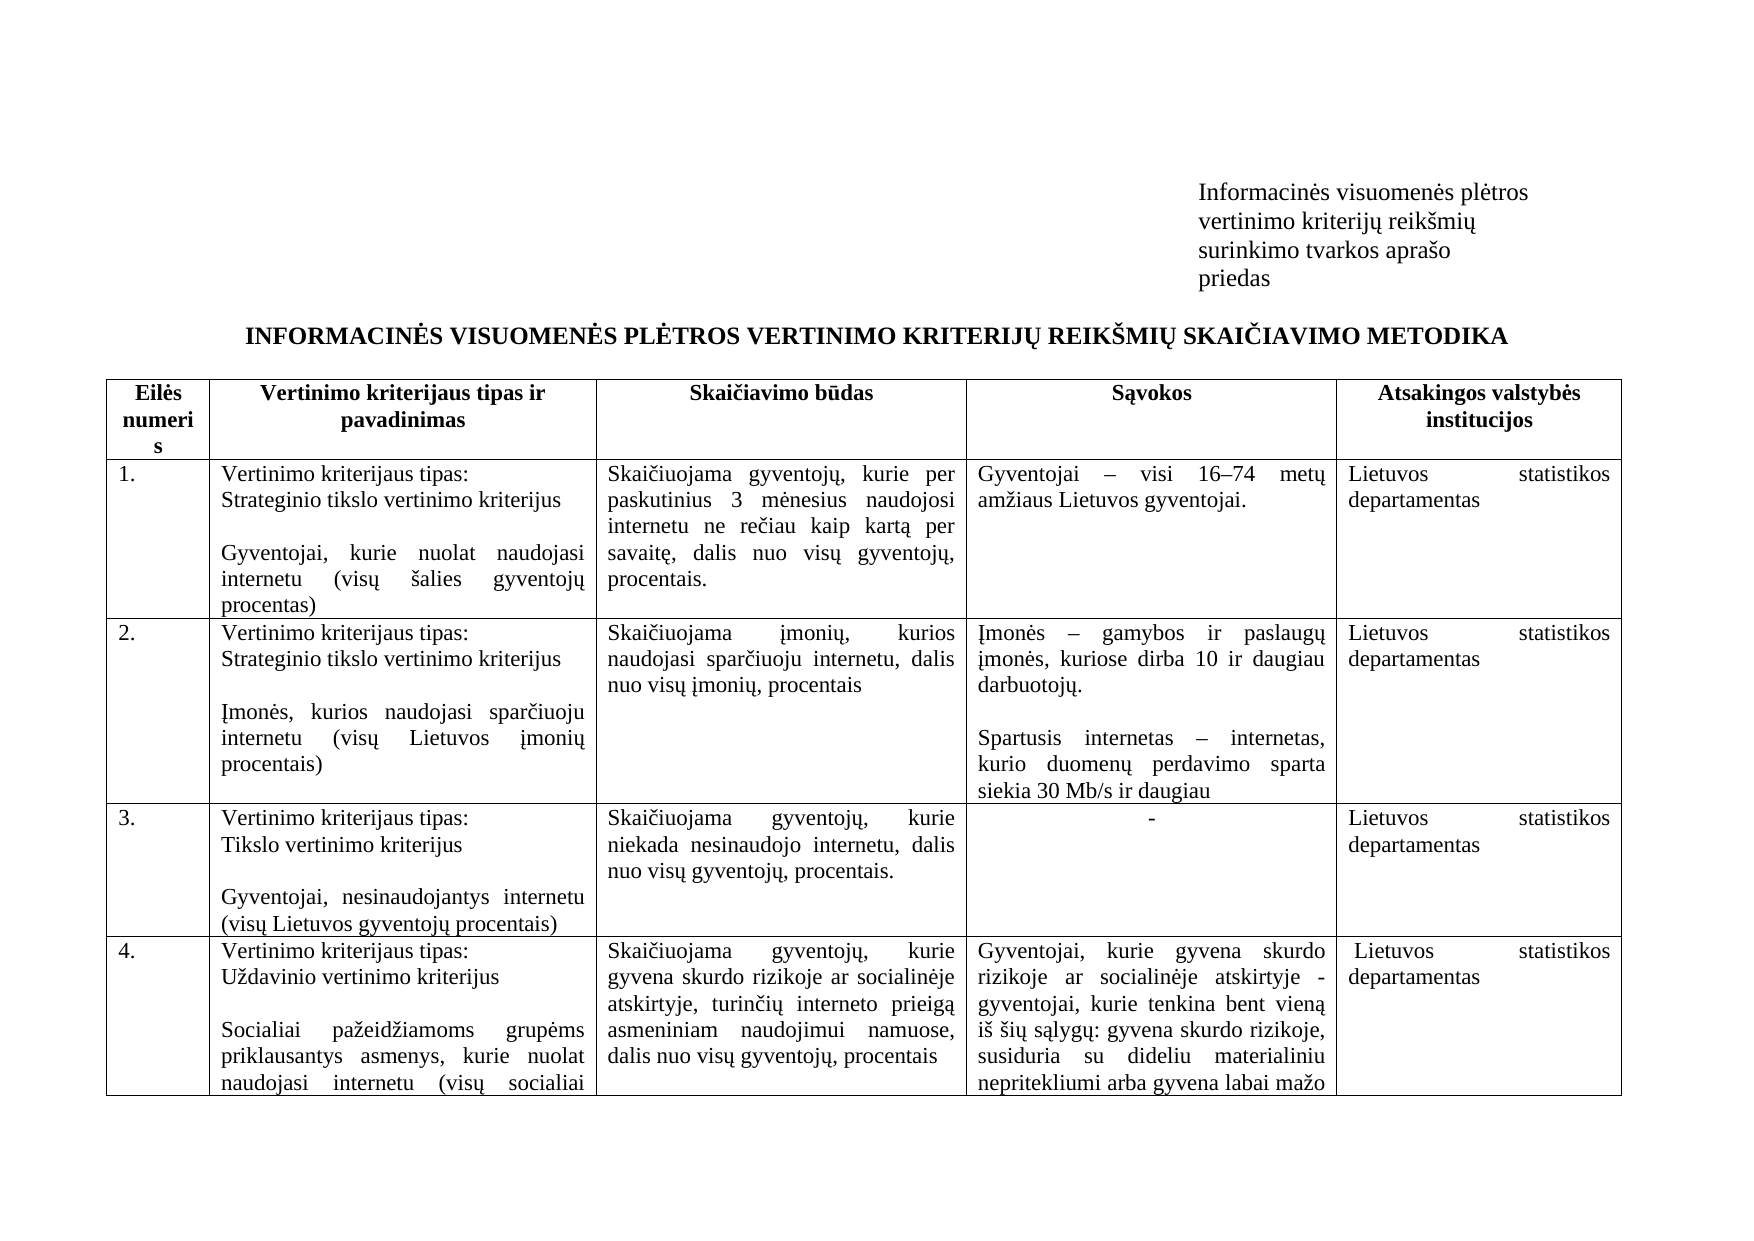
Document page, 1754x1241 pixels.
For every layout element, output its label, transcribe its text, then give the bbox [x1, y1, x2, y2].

table_header Vertinimo kriterijaus tipas ir pavadinimas [210, 380, 596, 458]
table_header Atsakingos valstybės institucijos [1337, 380, 1621, 458]
table_cell Skaičiuojama gyventojų, kurie niekada nesinaudojo internetu, dalis nuo visų gyventojų, procentais. [597, 804, 966, 936]
table_cell Lietuvos statistikos departamentas [1337, 460, 1621, 618]
table_cell Vertinimo kriterijaus tipas: Strateginio tikslo vertinimo kriterijus Įmonės, kurios naudojasi sparčiuoju internetu (visų Lietuvos įmonių procentais) [210, 619, 596, 803]
table_cell Lietuvos statistikos departamentas [1337, 804, 1621, 936]
table_cell 1. [107, 460, 209, 618]
table_cell Vertinimo kriterijaus tipas: Strateginio tikslo vertinimo kriterijus Gyventojai, kurie nuolat naudojasi internetu (visų šalies gyventojų procentas) [210, 460, 596, 618]
table_cell - [967, 804, 1336, 936]
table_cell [597, 937, 966, 1095]
text surinkimo tvarkos aprašo [1063, 235, 1636, 263]
table_cell 4. [107, 937, 209, 1095]
table_header Eilės numeris [107, 380, 209, 458]
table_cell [967, 937, 1336, 1095]
table_cell Skaičiuojama gyventojų, kurie per paskutinius 3 mėnesius naudojosi internetu ne rečiau kaip kartą per savaitę, dalis nuo visų gyventojų, procentais. [597, 460, 966, 618]
table_cell 2. [107, 619, 209, 803]
table_cell Skaičiuojama įmonių, kurios naudojasi sparčiuoju internetu, dalis nuo visų įmonių, procentais [597, 619, 966, 803]
text priedas [1063, 263, 1636, 292]
table_cell 3. [107, 804, 209, 936]
table_cell Įmonės – gamybos ir paslaugų įmonės, kuriose dirba 10 ir daugiau darbuotojų. Spartusis internetas – internetas, kurio duomenų perdavimo sparta siekia 30 Mb/s ir daugiau [967, 619, 1336, 803]
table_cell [1337, 937, 1621, 1095]
table_header Sąvokos [967, 380, 1336, 458]
table_cell Gyventojai – visi 16–74 metų amžiaus Lietuvos gyventojai. [967, 460, 1336, 618]
text vertinimo kriterijų reikšmių [1063, 206, 1636, 235]
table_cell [210, 937, 596, 1095]
table_cell Lietuvos statistikos departamentas [1337, 619, 1621, 803]
text INFORMACINĖS VISUOMENĖS PLĖTROS VERTINIMO KRITERIJŲ REIKŠMIŲ SKAIČIAVIMO METODIKA [118, 321, 1636, 350]
table_header Skaičiavimo būdas [597, 380, 966, 458]
text Informacinės visuomenės plėtros [1198, 177, 1636, 206]
table_cell Vertinimo kriterijaus tipas: Tikslo vertinimo kriterijus Gyventojai, nesinaudojantys internetu (visų Lietuvos gyventojų procentais) [210, 804, 596, 936]
